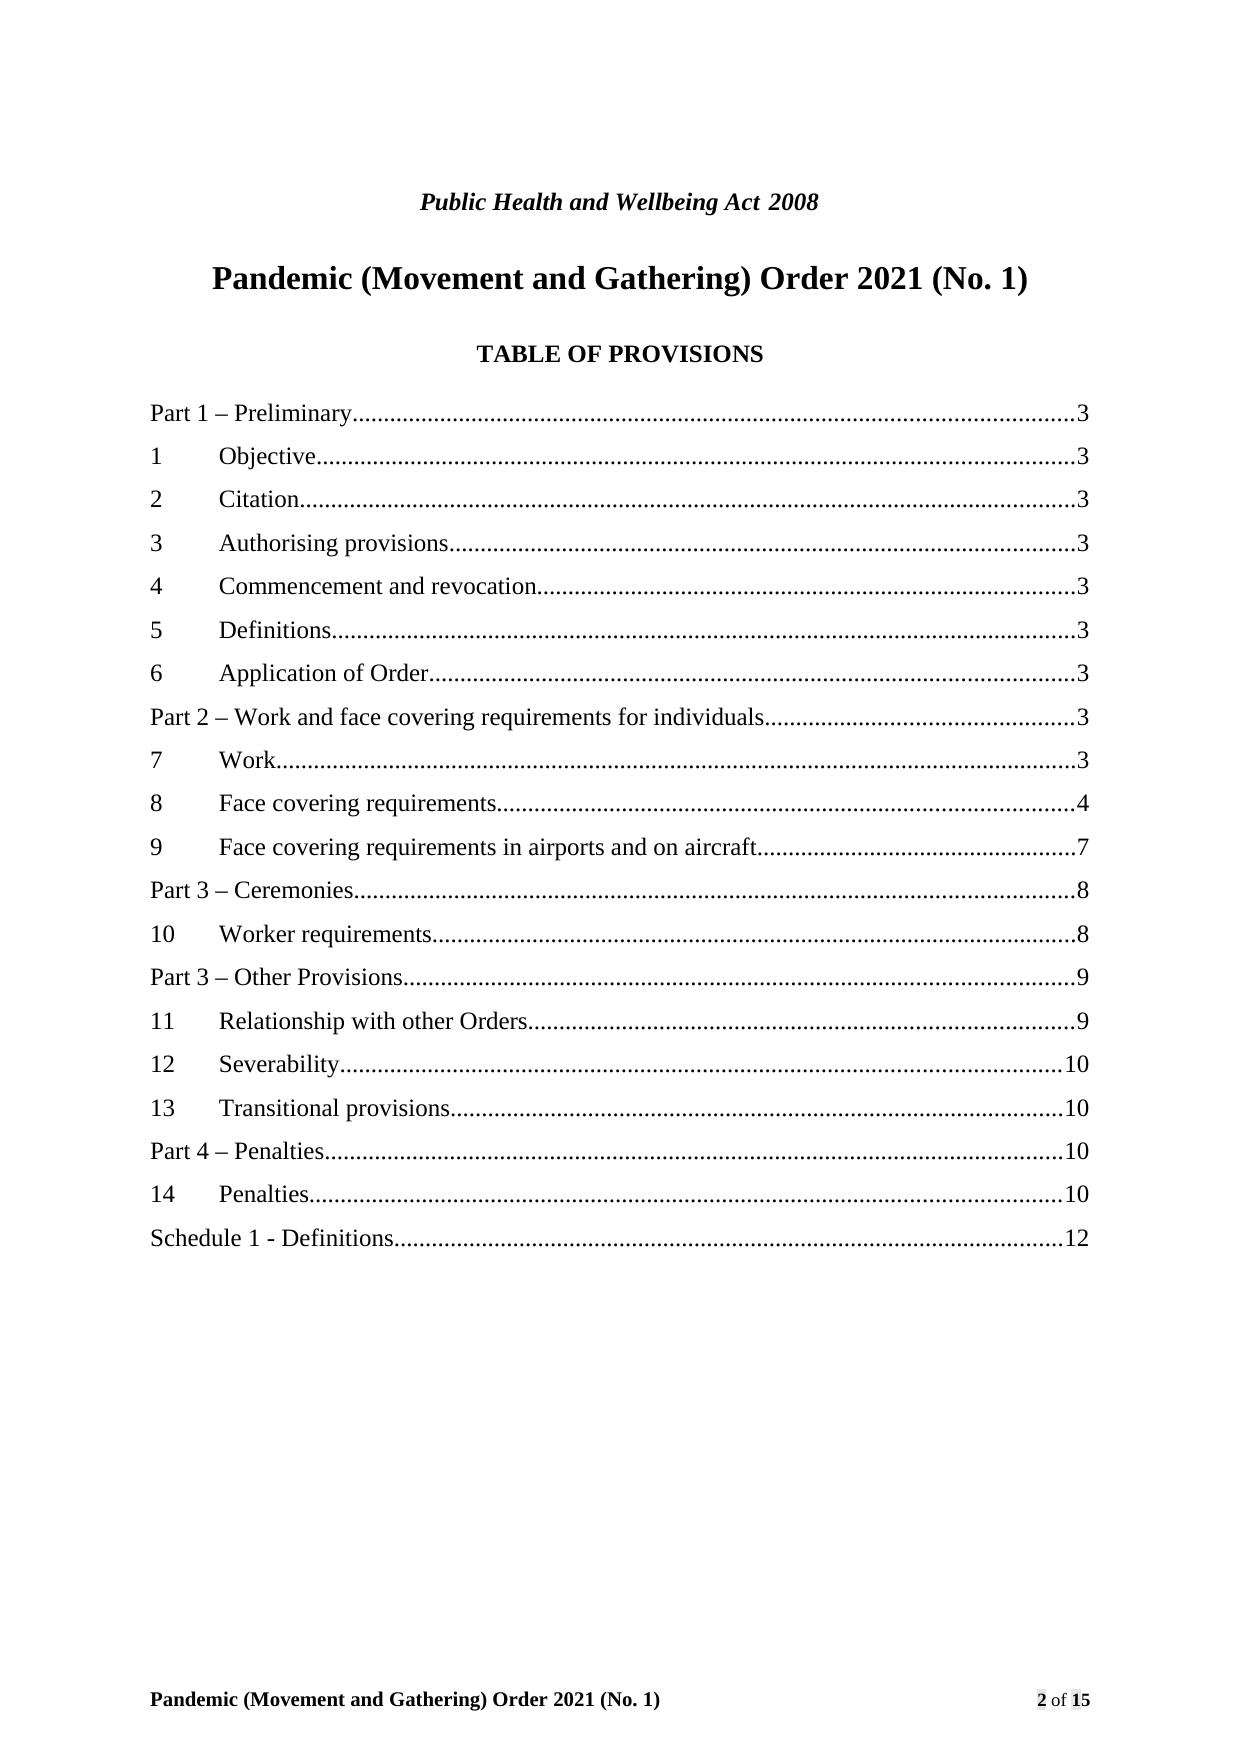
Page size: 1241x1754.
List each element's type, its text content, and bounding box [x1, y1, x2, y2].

text 10 Worker requirements 8 [150, 919, 1090, 948]
text TABLE OF PROVISIONS [150, 339, 1090, 368]
text 3 Authorising provisions 3 [150, 528, 1090, 557]
text 8 Face covering requirements 4 [150, 788, 1090, 817]
text Part 4 – Penalties 10 [150, 1136, 1090, 1165]
text 7 Work 3 [150, 745, 1090, 774]
text 1 Objective 3 [150, 441, 1090, 470]
text 9 Face covering requirements in airports and on aircraft 7 [150, 832, 1090, 861]
text 12 Severability 10 [150, 1049, 1090, 1078]
text 6 Application of Order 3 [150, 658, 1090, 687]
text Part 3 – Ceremonies 8 [150, 875, 1090, 904]
text Schedule 1 - Definitions 12 [150, 1223, 1090, 1252]
text Part 3 – Other Provisions 9 [150, 962, 1090, 991]
text 2 Citation 3 [150, 484, 1090, 513]
text Pandemic (Movement and Gathering) Order 2021 (No. 1) [150, 258, 1090, 296]
text 13 Transitional provisions 10 [150, 1093, 1090, 1121]
text 14 Penalties 10 [150, 1179, 1090, 1208]
text 4 Commencement and revocation 3 [150, 571, 1090, 600]
text Part 1 – Preliminary 3 [150, 398, 1090, 426]
text Public Health and Wellbeing Act 2008 [150, 187, 1090, 216]
text 11 Relationship with other Orders 9 [150, 1006, 1090, 1034]
text 5 Definitions 3 [150, 615, 1090, 643]
text Part 2 – Work and face covering requirements for individuals 3 [150, 702, 1090, 730]
